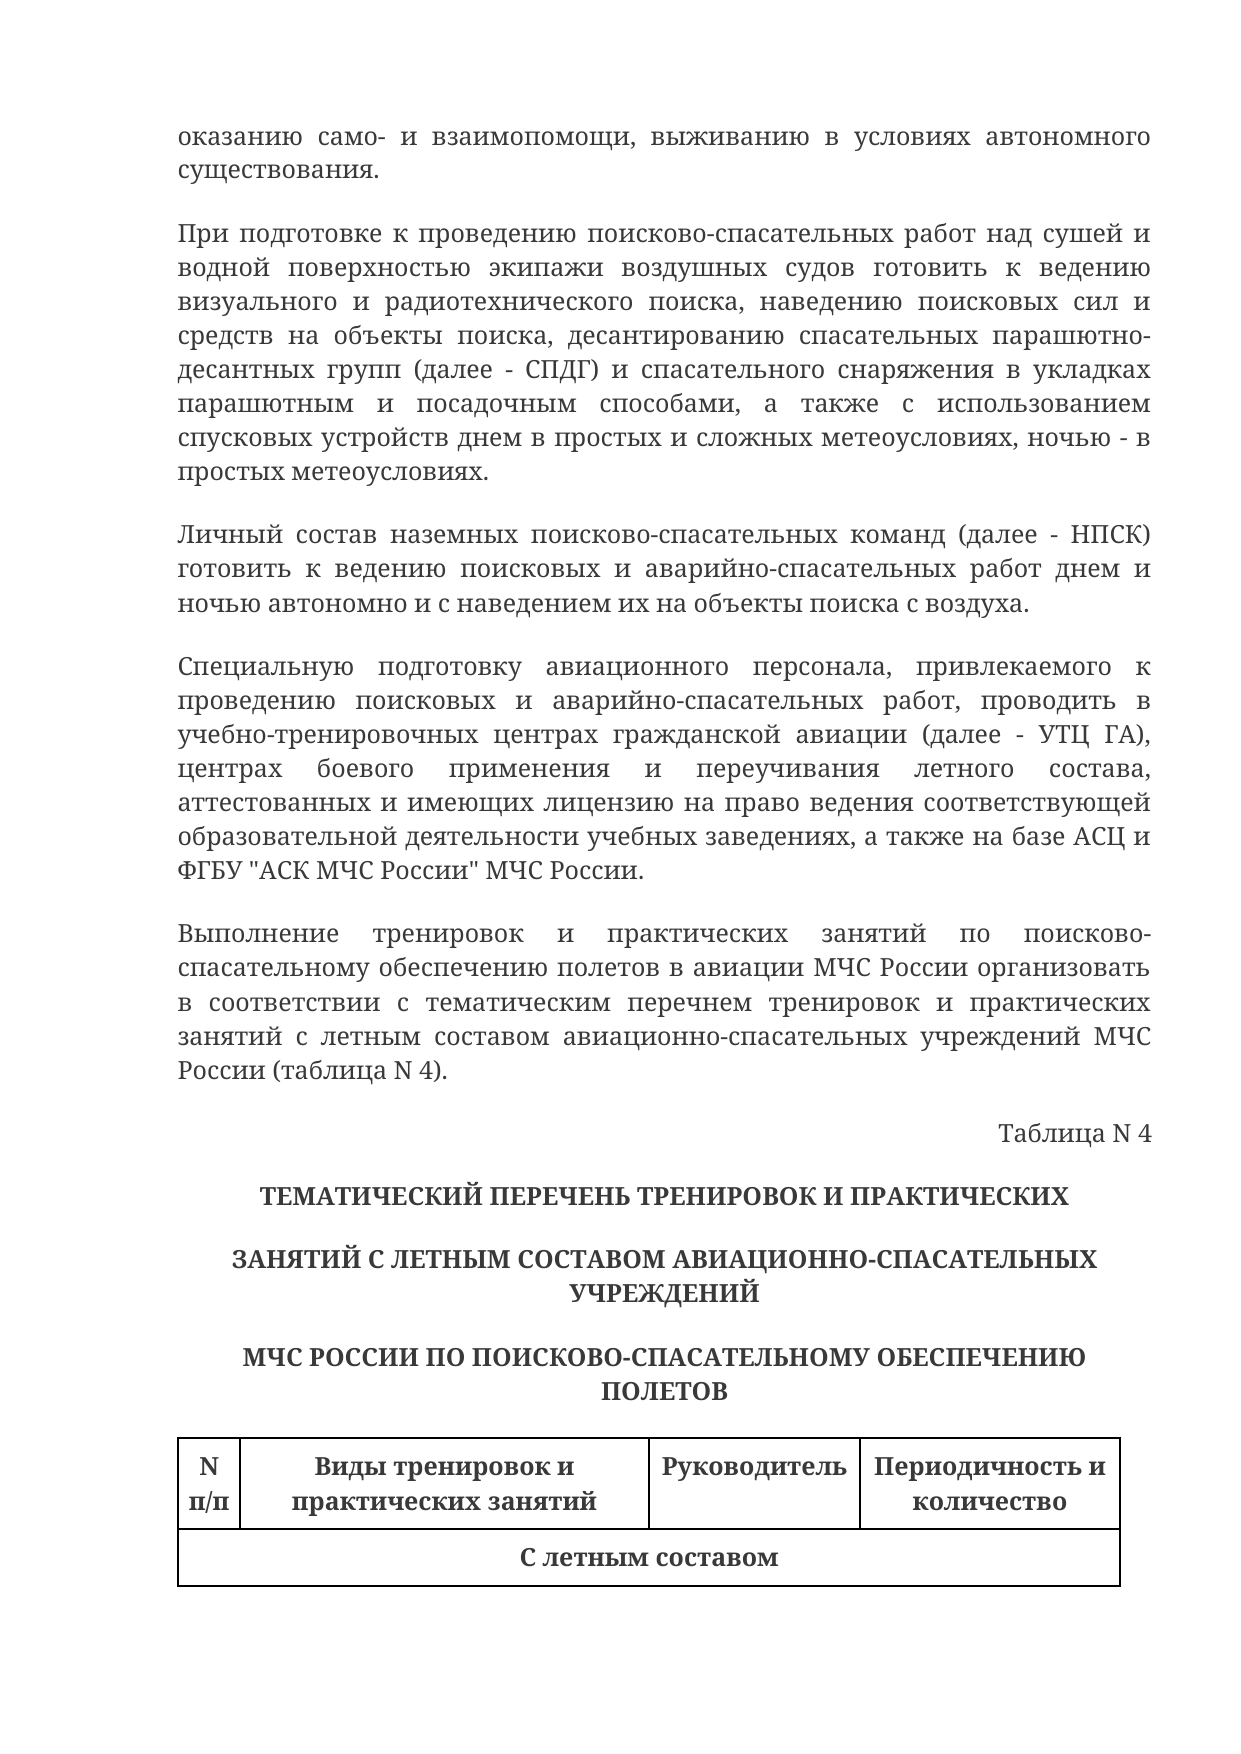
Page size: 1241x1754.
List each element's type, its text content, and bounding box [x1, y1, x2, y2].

text Специальную подготовку авиационного персонала, привлекаемого к проведению поисковых и аварийно-спасательных работ, проводить в учебно-тренировочных центрах гражданской авиации (далее - УТЦ ГА), центрах боевого применения и переучивания летного состава, аттестованных и имеющих лицензию на право ведения соответствующей образовательной деятельности учебных заведениях, а также на базе АСЦ и ФГБУ "АСК МЧС России" МЧС России. [177, 648, 1152, 887]
text Таблица N 4 [177, 1116, 1152, 1149]
table_header N п/п [179, 1439, 239, 1528]
text ТЕМАТИЧЕСКИЙ ПЕРЕЧЕНЬ ТРЕНИРОВОК И ПРАКТИЧЕСКИХ [177, 1179, 1152, 1213]
text МЧС РОССИИ ПО ПОИСКОВО-СПАСАТЕЛЬНОМУ ОБЕСПЕЧЕНИЮ ПОЛЕТОВ [177, 1339, 1152, 1407]
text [177, 118, 1152, 186]
text Личный состав наземных поисково-спасательных команд (далее - НПСК) готовить к ведению поисковых и аварийно-спасательных работ днем и ночью автономно и с наведением их на объекты поиска с воздуха. [177, 517, 1152, 619]
text Выполнение тренировок и практических занятий по поисково-спасательному обеспечению полетов в авиации МЧС России организовать в соответствии с тематическим перечнем тренировок и практических занятий с летным составом авиационно-спасательных учреждений МЧС России (таблица N 4). [177, 916, 1152, 1086]
text При подготовке к проведению поисково-спасательных работ над сушей и водной поверхностью экипажи воздушных судов готовить к ведению визуального и радиотехнического поиска, наведению поисковых сил и средств на объекты поиска, десантированию спасательных парашютно-десантных групп (далее - СПДГ) и спасательного снаряжения в укладках парашютным и посадочным способами, а также с использованием спусковых устройств днем в простых и сложных метеоусловиях, ночью - в простых метеоусловиях. [177, 215, 1152, 488]
text ЗАНЯТИЙ С ЛЕТНЫМ СОСТАВОМ АВИАЦИОННО-СПАСАТЕЛЬНЫХ УЧРЕЖДЕНИЙ [177, 1242, 1152, 1310]
table_header Виды тренировок и практических занятий [241, 1439, 648, 1528]
table_header Руководитель [650, 1439, 859, 1528]
table_header Периодичность и количество [861, 1439, 1119, 1528]
table_cell С летным составом [179, 1530, 1119, 1584]
